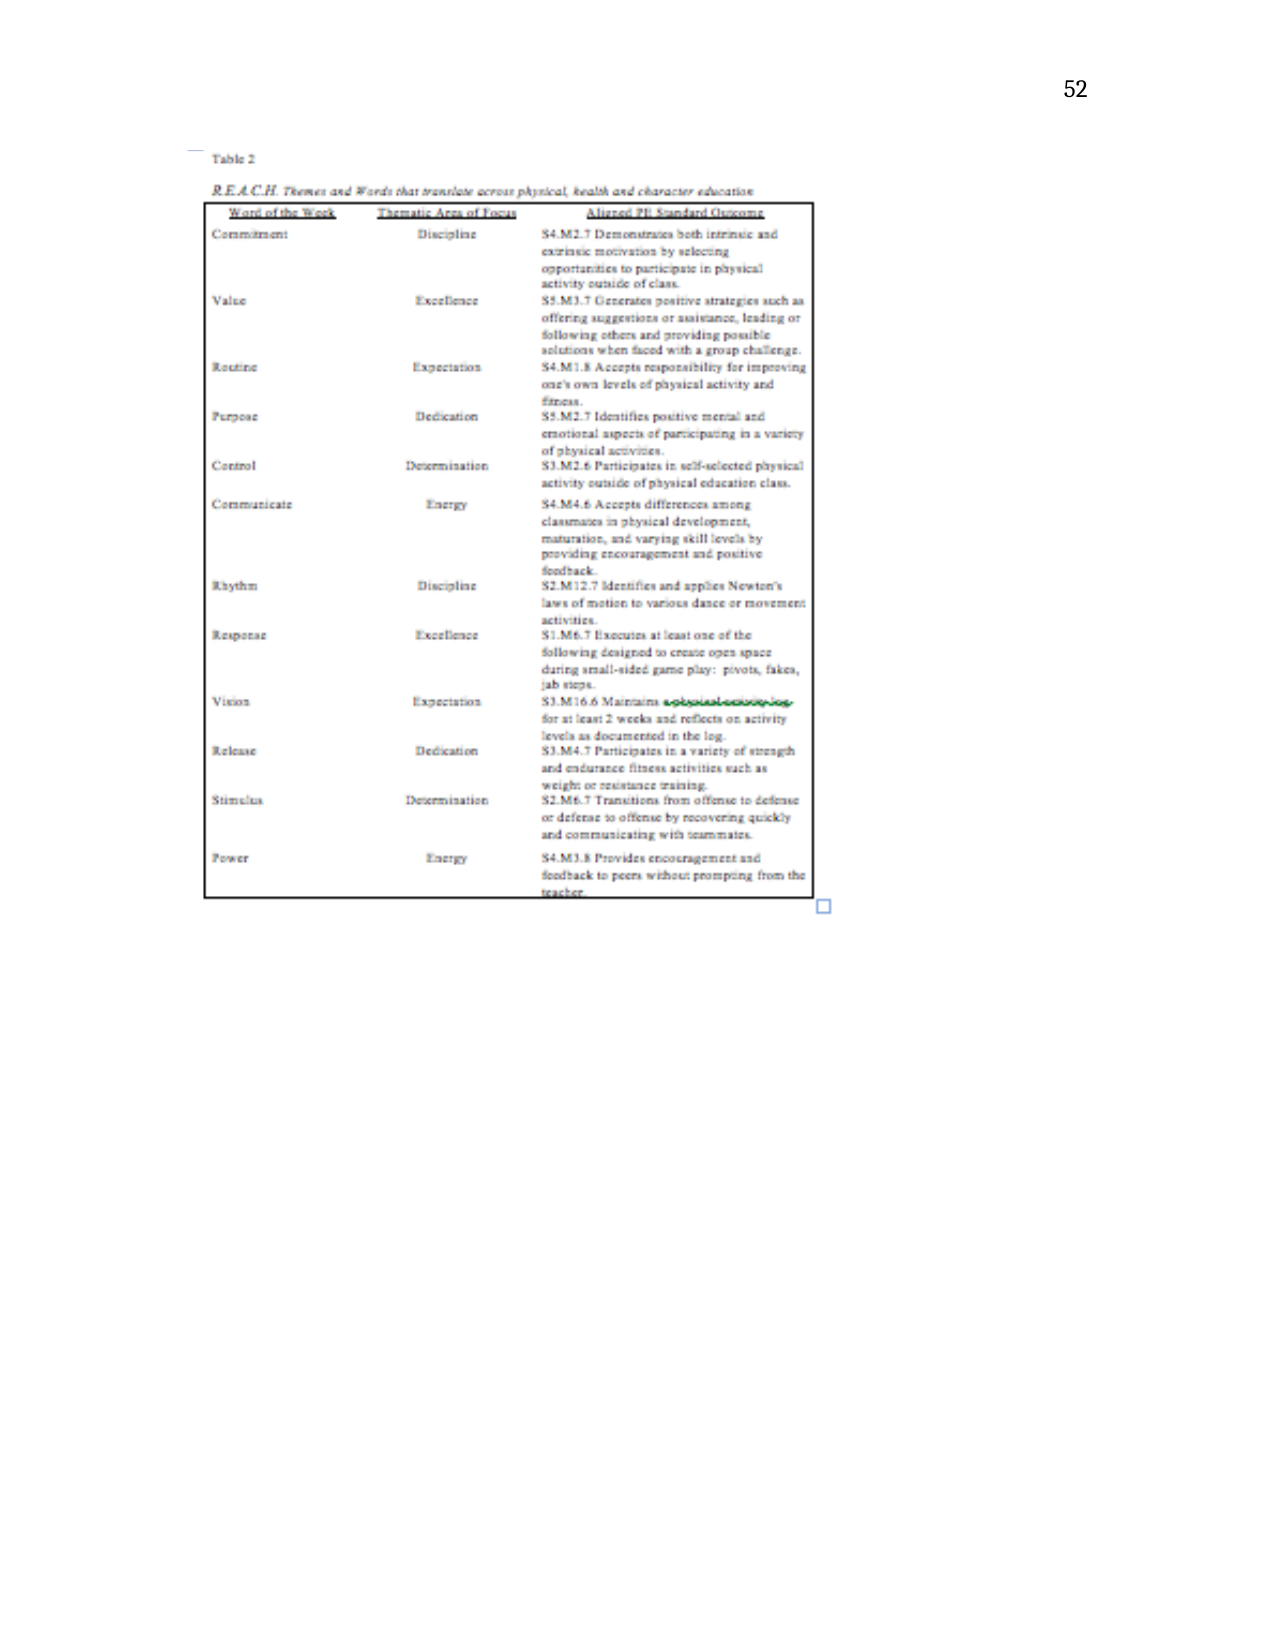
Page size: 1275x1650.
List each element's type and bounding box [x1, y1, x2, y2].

picture [187, 150, 851, 938]
